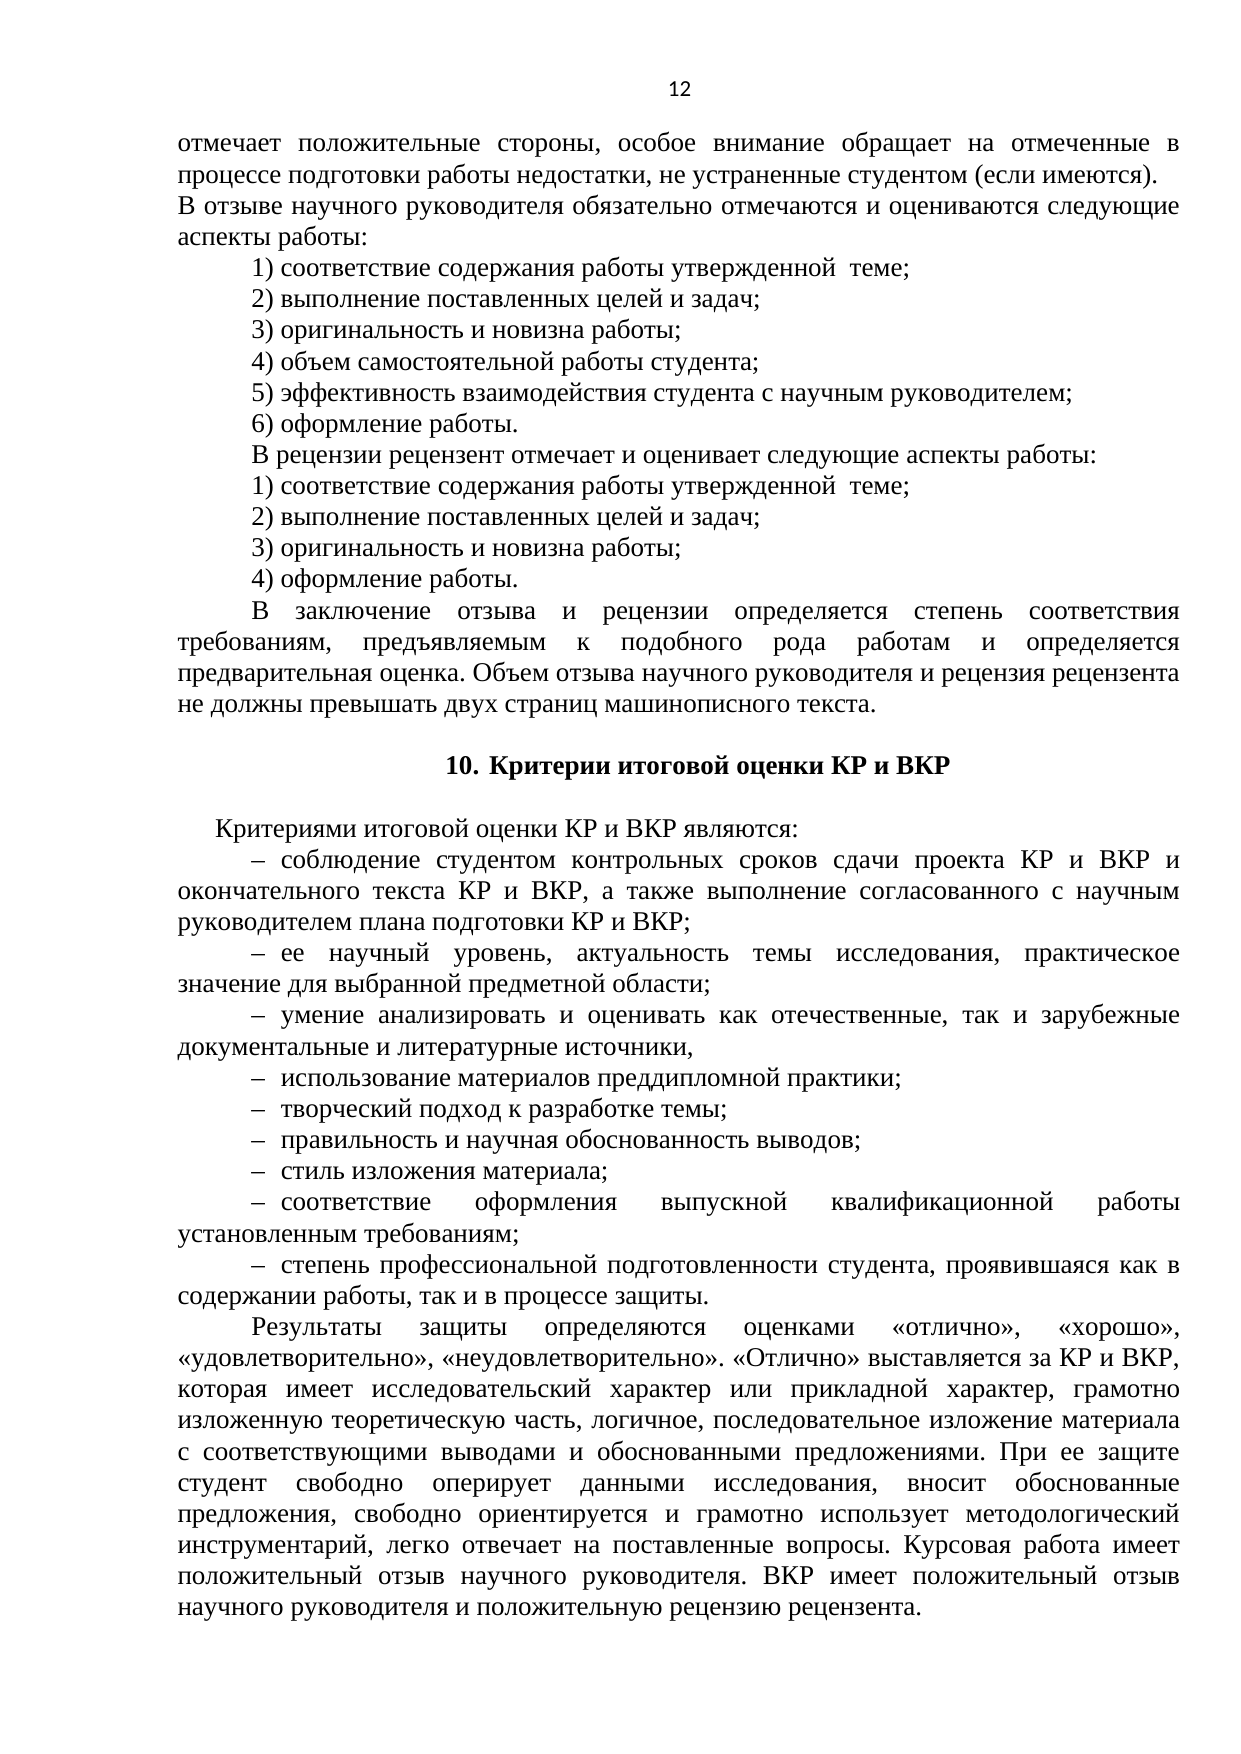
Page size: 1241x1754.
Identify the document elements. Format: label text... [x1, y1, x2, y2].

text 1) соответствие содержания работы утвержденной теме; [177, 469, 1181, 500]
text В отзыве научного руководителя обязательно отмечаются и оцениваются следующие аспекты работы: [177, 189, 1181, 251]
list использование материалов преддипломной практики; [177, 1061, 1181, 1092]
text 4) оформление работы. [177, 563, 1181, 594]
text 3) оригинальность и новизна работы; [177, 531, 1181, 563]
text 4) объем самостоятельной работы студента; [177, 344, 1181, 376]
text 3) оригинальность и новизна работы; [177, 313, 1181, 344]
text В рецензии рецензент отмечает и оценивает следующие аспекты работы: [177, 438, 1181, 469]
list соответствие оформления выпускной квалификационной работы установленным требованиям; [177, 1186, 1181, 1248]
text 6) оформление работы. [177, 407, 1181, 438]
list соблюдение студентом контрольных сроков сдачи проекта КР и ВКР и окончательного текста КР и ВКР, а также выполнение согласованного с научным руководителем плана подготовки КР и ВКР; [177, 843, 1181, 936]
list правильность и научная обоснованность выводов; [177, 1123, 1181, 1154]
text Критериями итоговой оценки КР и ВКР являются: [215, 812, 1181, 843]
text 5) эффективность взаимодействия студента с научным руководителем; [177, 376, 1181, 407]
list умение анализировать и оценивать как отечественные, так и зарубежные документальные и литературные источники, [177, 999, 1181, 1061]
text Результаты защиты определяются оценками «отлично», «хорошо», «удовлетворительно», «неудовлетворительно». «Отлично» выставляется за КР и ВКР, которая имеет исследовательский характер или прикладной характер, грамотно изложенную теоретическую часть, логичное, последовательное изложение материала с соответствующими выводами и обоснованными предложениями. При ее защите студент свободно оперирует данными исследования, вносит обоснованные предложения, свободно ориентируется и грамотно использует методологический инструментарий, легко отвечает на поставленные вопросы. Курсовая работа имеет положительный отзыв научного руководителя. ВКР имеет положительный отзыв научного руководителя и положительную рецензию рецензента. [177, 1310, 1181, 1622]
text 2) выполнение поставленных целей и задач; [177, 282, 1181, 313]
subtitle Критерии итоговой оценки КР и ВКР [215, 749, 1181, 781]
list степень профессиональной подготовленности студента, проявившаяся как в содержании работы, так и в процессе защиты. [177, 1248, 1181, 1310]
list творческий подход к разработке темы; [177, 1092, 1181, 1123]
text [177, 127, 1181, 189]
text В заключение отзыва и рецензии определяется степень соответствия требованиям, предъявляемым к подобного рода работам и определяется предварительная оценка. Объем отзыва научного руководителя и рецензия рецензента не должны превышать двух страниц машинописного текста. [177, 594, 1181, 718]
list стиль изложения материала; [177, 1154, 1181, 1186]
text 1) соответствие содержания работы утвержденной теме; [177, 251, 1181, 282]
list ее научный уровень, актуальность темы исследования, практическое значение для выбранной предметной области; [177, 936, 1181, 999]
text 2) выполнение поставленных целей и задач; [177, 500, 1181, 531]
